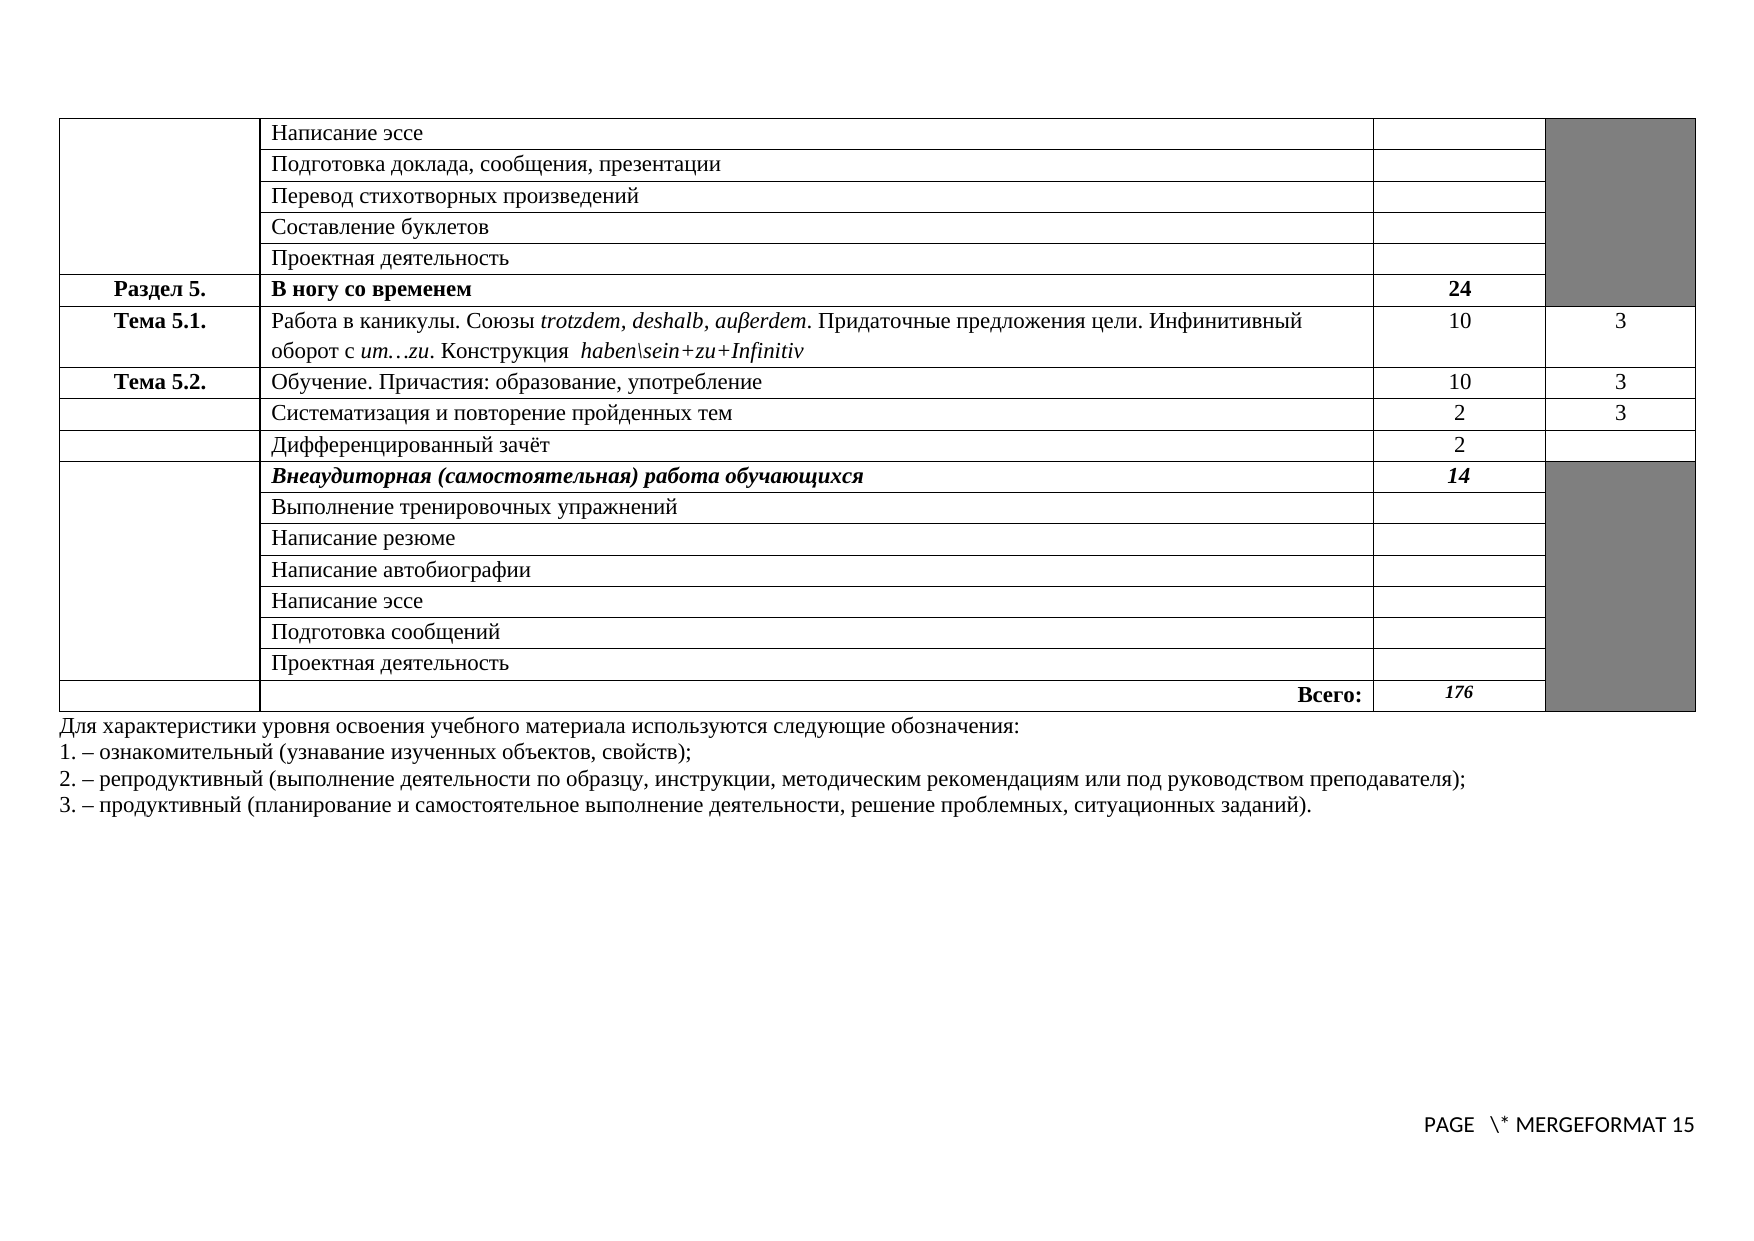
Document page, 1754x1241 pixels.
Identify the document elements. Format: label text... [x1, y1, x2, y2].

table_cell 176 [1374, 681, 1545, 711]
table_cell Дифференцированный зачёт [261, 431, 1373, 461]
table_cell 2 [1374, 399, 1545, 429]
table_cell [1374, 213, 1545, 243]
table_cell Всего: [261, 681, 1373, 711]
table_cell Тема 5.2. [60, 368, 259, 398]
table_cell 24 [1374, 275, 1545, 306]
table_cell Написание резюме [261, 524, 1373, 554]
table_cell 10 [1374, 307, 1545, 367]
table_cell [60, 681, 259, 711]
table_cell Работа в каникулы. Союзы trotzdem, deshalb, auβerdem. Придаточные предложения цели. Инфинитивный оборот с um…zu. Конструкция haben\sein+zu+Infinitiv [261, 307, 1373, 367]
table_cell [60, 399, 259, 429]
table_cell Обучение. Причастия: образование, употребление [261, 368, 1373, 398]
table_cell 14 [1374, 462, 1545, 492]
table_cell [60, 462, 259, 679]
table_cell Тема 5.1. [60, 307, 259, 367]
table_cell Проектная деятельность [261, 649, 1373, 679]
table_cell Проектная деятельность [261, 244, 1373, 274]
table_cell [1546, 431, 1695, 461]
text Для характеристики уровня освоения учебного материала используются следующие обозначения: [59, 712, 1695, 738]
table_cell Раздел 5. [60, 275, 259, 306]
table_cell [1374, 649, 1545, 679]
table_cell Перевод стихотворных произведений [261, 182, 1373, 212]
text 1. – ознакомительный (узнавание изученных объектов, свойств); [59, 738, 1695, 764]
table_cell 3 [1546, 307, 1695, 367]
text 3. – продуктивный (планирование и самостоятельное выполнение деятельности, решение проблемных, ситуационных заданий). [59, 791, 1695, 817]
table_cell 2 [1374, 431, 1545, 461]
table_cell [1374, 182, 1545, 212]
table_cell [1374, 524, 1545, 554]
table_cell 3 [1546, 368, 1695, 398]
table_cell 3 [1546, 399, 1695, 429]
table_cell Подготовка доклада, сообщения, презентации [261, 150, 1373, 181]
table_cell [1374, 493, 1545, 523]
table_cell 10 [1374, 368, 1545, 398]
table_cell [1546, 462, 1695, 711]
table_cell [1374, 150, 1545, 181]
text 2. – репродуктивный (выполнение деятельности по образцу, инструкции, методическим рекомендациям или под руководством преподавателя); [59, 764, 1695, 791]
table_cell [60, 431, 259, 461]
table_cell [1374, 244, 1545, 274]
table_cell [1374, 119, 1545, 149]
table_cell Внеаудиторная (самостоятельная) работа обучающихся [261, 462, 1373, 492]
table_cell [1374, 556, 1545, 586]
table_cell Выполнение тренировочных упражнений [261, 493, 1373, 523]
table_cell [1374, 587, 1545, 617]
table_cell Систематизация и повторение пройденных тем [261, 399, 1373, 429]
table_cell Написание автобиографии [261, 556, 1373, 586]
table_cell Написание эссе [261, 119, 1373, 149]
table_cell Написание эссе [261, 587, 1373, 617]
table_cell Подготовка сообщений [261, 618, 1373, 648]
table_cell Составление буклетов [261, 213, 1373, 243]
table_cell [1374, 618, 1545, 648]
table_cell В ногу со временем [261, 275, 1373, 306]
